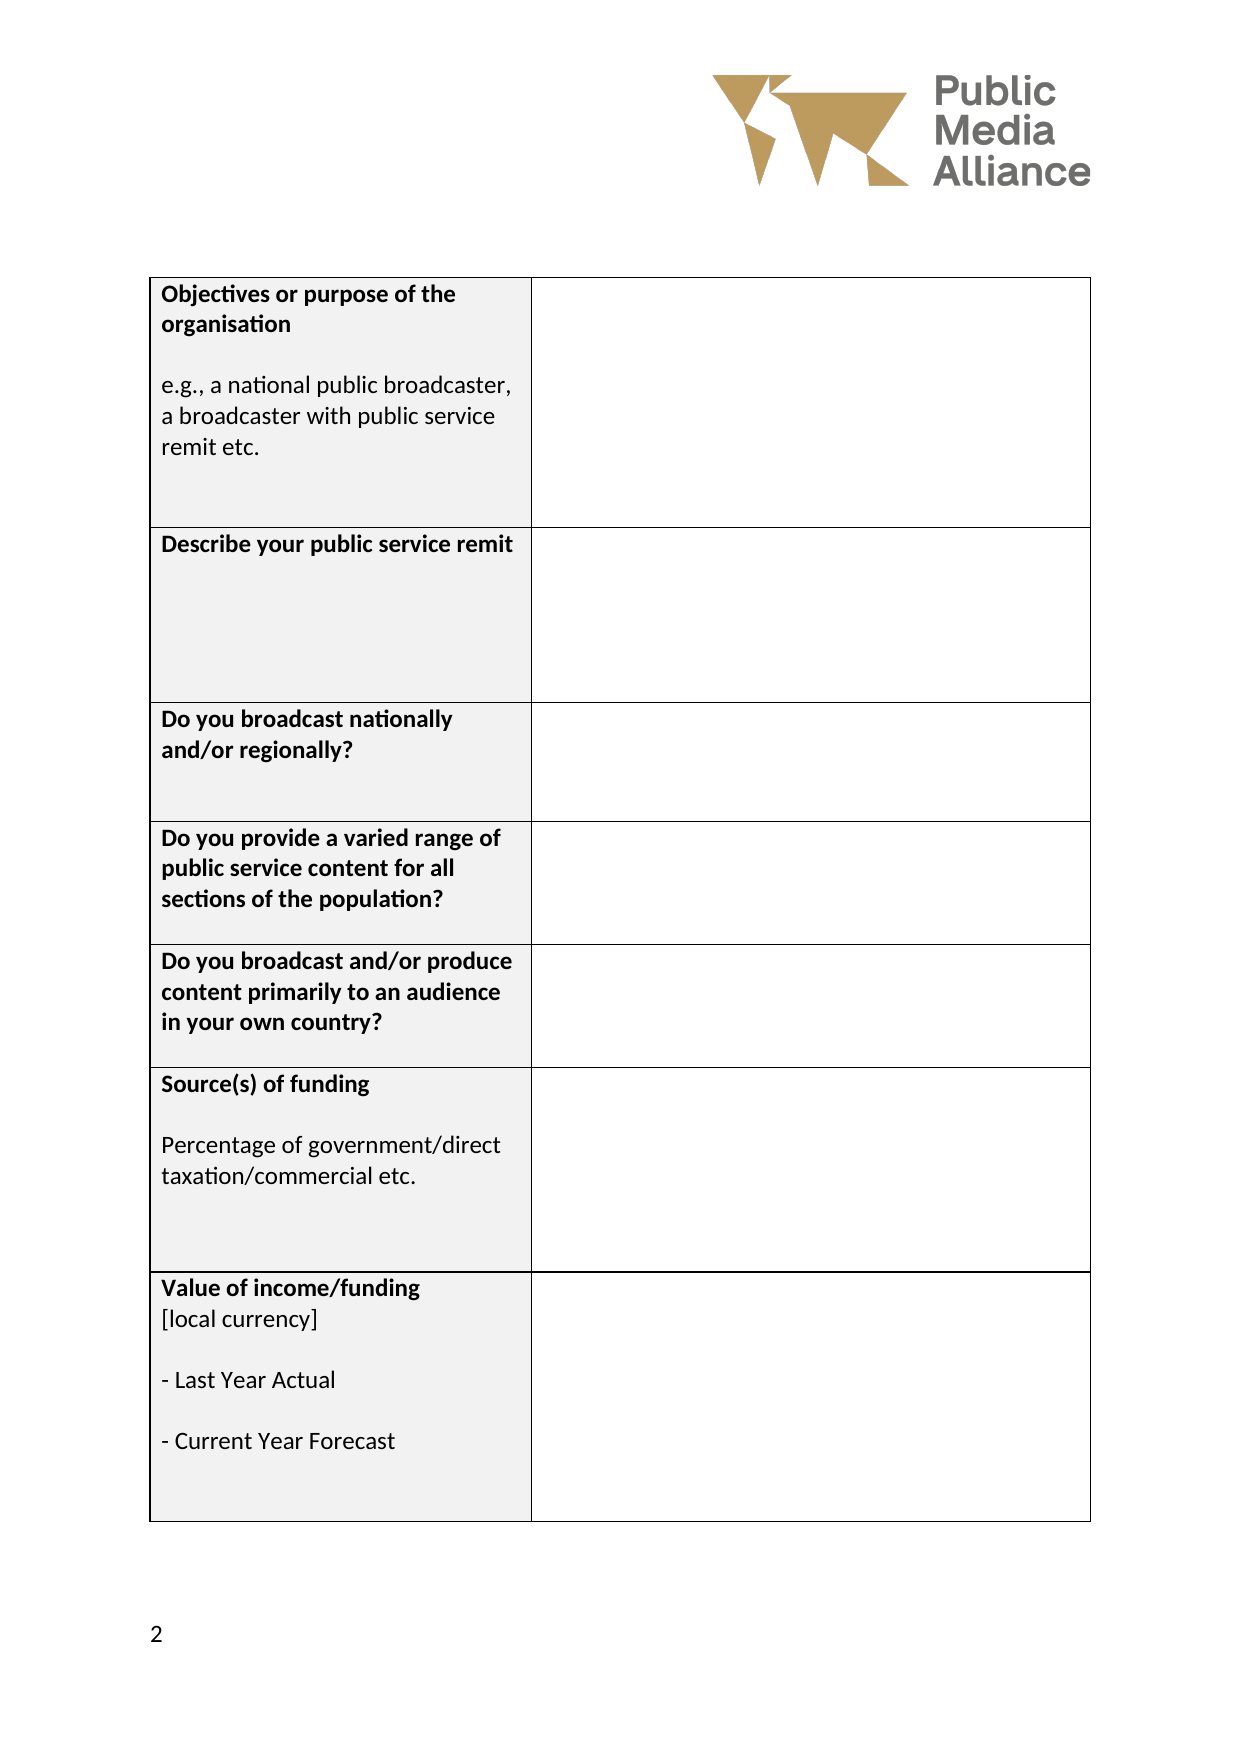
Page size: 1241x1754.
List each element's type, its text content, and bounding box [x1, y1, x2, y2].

table_cell [532, 703, 1090, 821]
table_cell Source(s) of funding Percentage of government/direct taxation/commercial etc. [151, 1068, 531, 1271]
table_cell [532, 528, 1090, 702]
table_header Objectives or purpose of the organisation e.g., a national public broadcaster, a broadcaster with public service remit etc. [151, 278, 531, 527]
table_cell Describe your public service remit [151, 528, 531, 702]
table_header [532, 278, 1090, 527]
table_cell [532, 1068, 1090, 1271]
table_cell Do you broadcast and/or produce content primarily to an audience in your own country? [151, 945, 531, 1067]
picture [712, 75, 1091, 186]
table_cell [532, 945, 1090, 1067]
table_cell Do you provide a varied range of public service content for all sections of the population? [151, 822, 531, 944]
table_cell [532, 822, 1090, 944]
table_cell Value of income/funding [local currency] - Last Year Actual - Current Year Forecast [151, 1273, 531, 1521]
table_cell Do you broadcast nationally and/or regionally? [151, 703, 531, 821]
table_cell [532, 1273, 1090, 1521]
